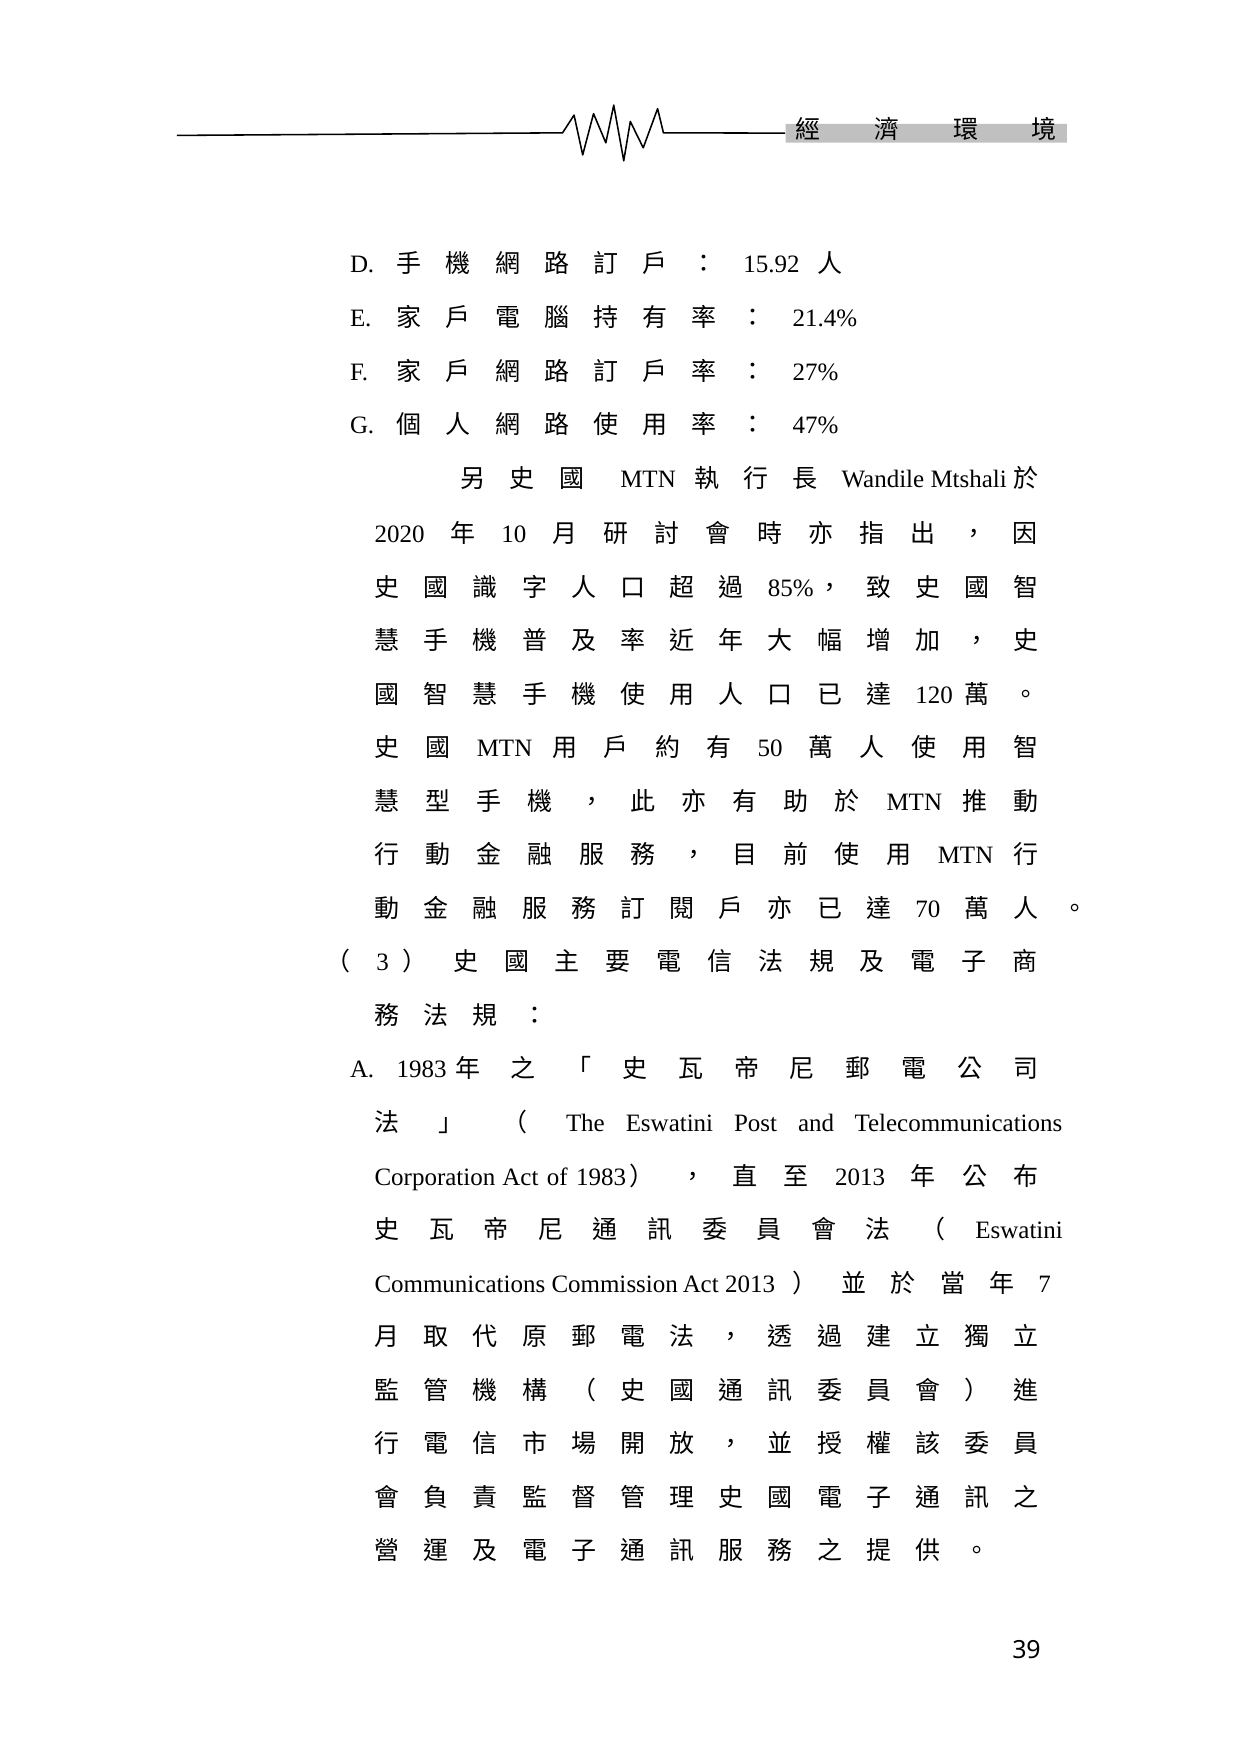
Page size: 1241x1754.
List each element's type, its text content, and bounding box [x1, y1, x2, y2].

text E. 家戶電腦持有率：21.4% [325, 291, 1063, 344]
text 另史國MTN執行長Wandile Mtshali於2020年10月研討會時亦指出，因史國識字人口超過85%，致史國智慧手機普及率近年大幅增加，史國智慧手機使用人口已達120萬。史國MTN用戶約有50萬人使用智慧型手機，此亦有助於MTN推動行動金融服務，目前使用MTN行動金融服務訂閱戶亦已達70萬人。 [301, 451, 1063, 933]
text A. 1983年之「史瓦帝尼郵電公司法」（The Eswatini Post and Telecommunications Corporation Act of 1983），直至2013年公布史瓦帝尼通訊委員會法（Eswatini Communications Commission Act 2013）並於當年7月取代原郵電法，透過建立獨立監管機構（史國通訊委員會）進行電信市場開放，並授權該委員會負責監督管理史國電子通訊之營運及電子通訊服務之提供。 [325, 1040, 1063, 1576]
text F. 家戶網路訂戶率：27% [325, 344, 1063, 398]
text （3）史國主要電信法規及電子商務法規： [301, 933, 1063, 1040]
text D. 手機網路訂戶：15.92人 [325, 237, 1063, 291]
text G. 個人網路使用率：47% [325, 398, 1063, 451]
